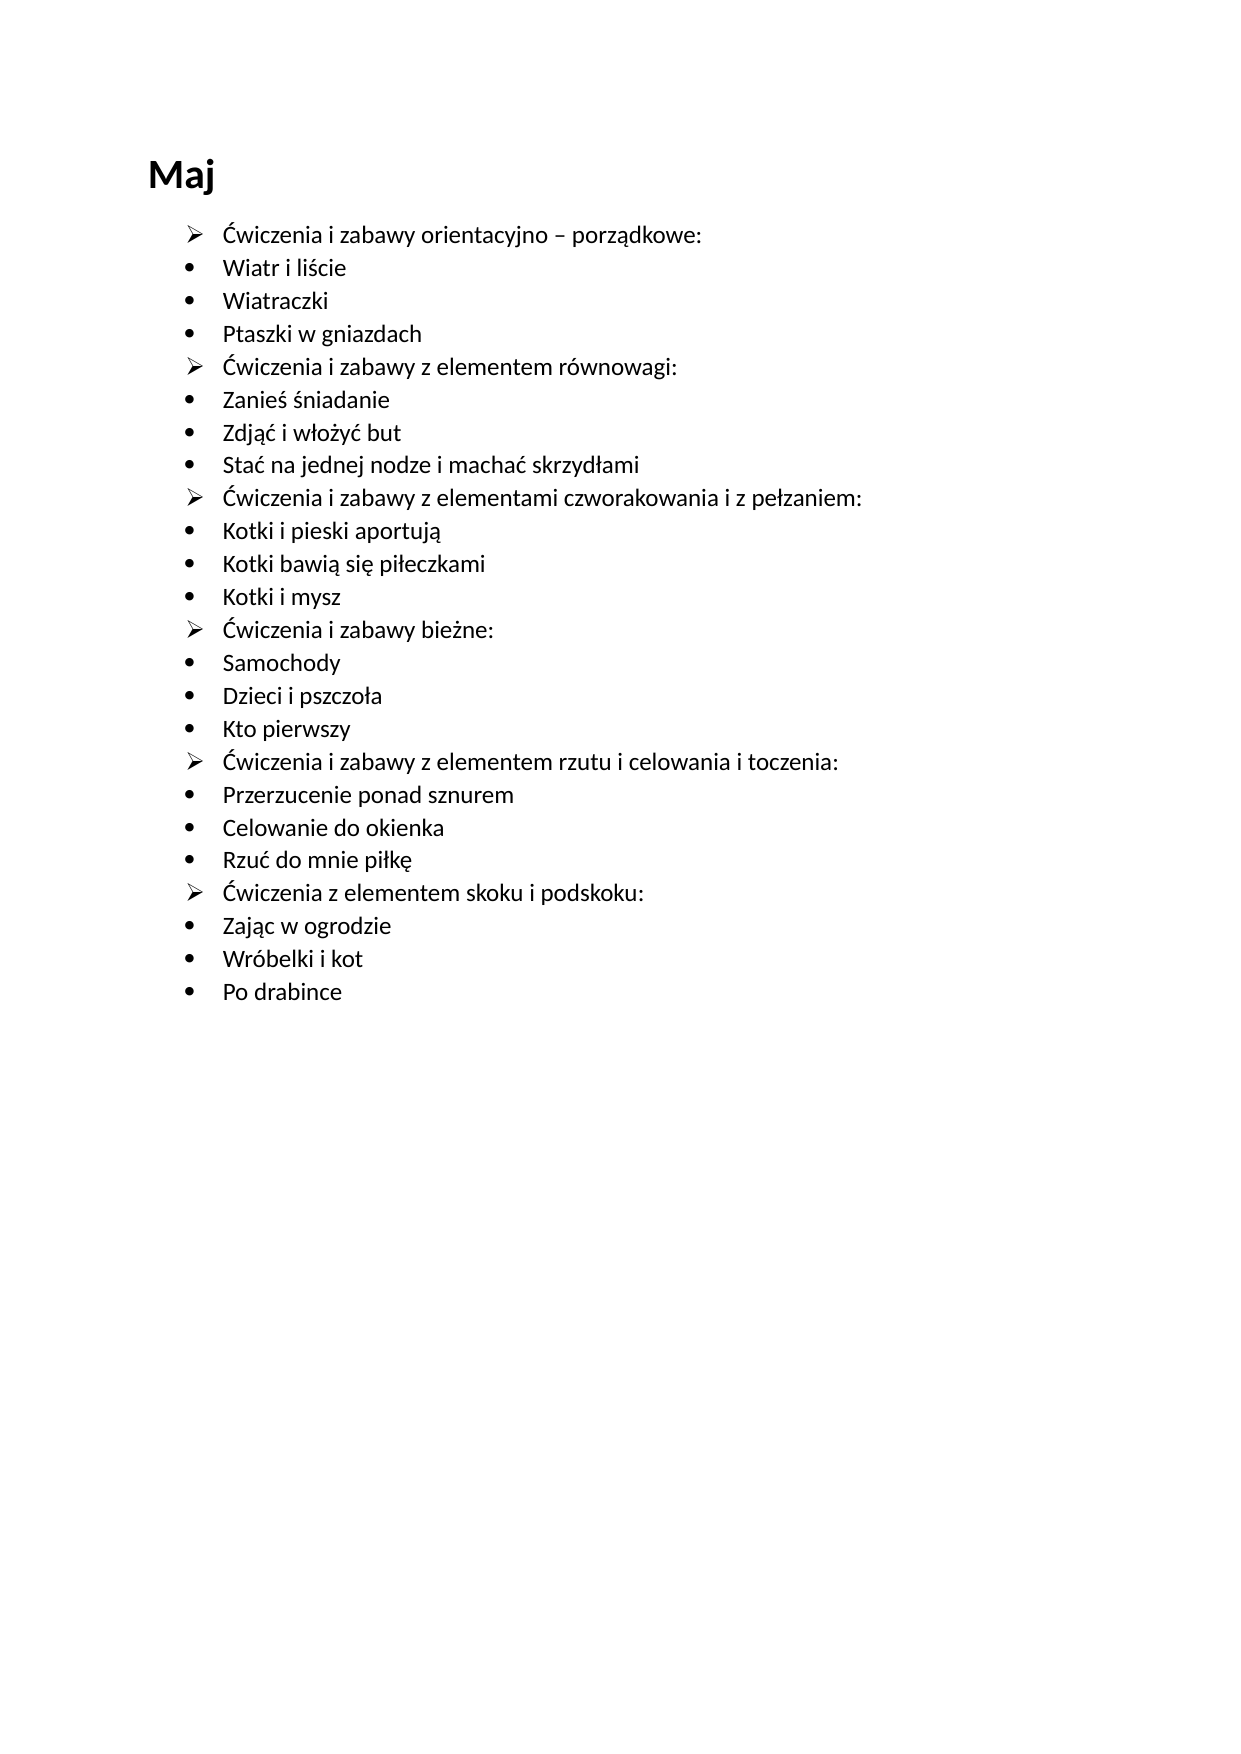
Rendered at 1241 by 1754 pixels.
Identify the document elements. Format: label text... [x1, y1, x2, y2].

list Kto pierwszy [185, 713, 1093, 743]
list Zanieś śniadanie [185, 384, 1093, 414]
list Ćwiczenia i zabawy orientacyjno – porządkowe: [185, 219, 1093, 250]
list Celowanie do okienka [185, 812, 1093, 842]
list Ćwiczenia i zabawy z elementem rzutu i celowania i toczenia: [185, 746, 1093, 776]
list Ćwiczenia i zabawy bieżne: [185, 614, 1093, 645]
list Wróbelki i kot [185, 943, 1093, 974]
list Kotki i mysz [185, 581, 1093, 612]
list Kotki i pieski aportują [185, 515, 1093, 546]
list Rzuć do mnie piłkę [185, 844, 1093, 875]
list Dzieci i pszczoła [185, 680, 1093, 711]
text Maj [148, 148, 1093, 198]
list Po drabince [185, 976, 1093, 1007]
list Wiatr i liście [185, 252, 1093, 283]
list Samochody [185, 647, 1093, 678]
list Ptaszki w gniazdach [185, 318, 1093, 348]
list Ćwiczenia i zabawy z elementami czworakowania i z pełzaniem: [185, 482, 1093, 513]
list Zdjąć i włożyć but [185, 417, 1093, 447]
list Ćwiczenia i zabawy z elementem równowagi: [185, 351, 1093, 381]
list Kotki bawią się piłeczkami [185, 548, 1093, 579]
list Ćwiczenia z elementem skoku i podskoku: [185, 877, 1093, 908]
list Wiatraczki [185, 285, 1093, 316]
list Zając w ogrodzie [185, 910, 1093, 941]
list Stać na jednej nodze i machać skrzydłami [185, 449, 1093, 480]
list Przerzucenie ponad sznurem [185, 779, 1093, 809]
